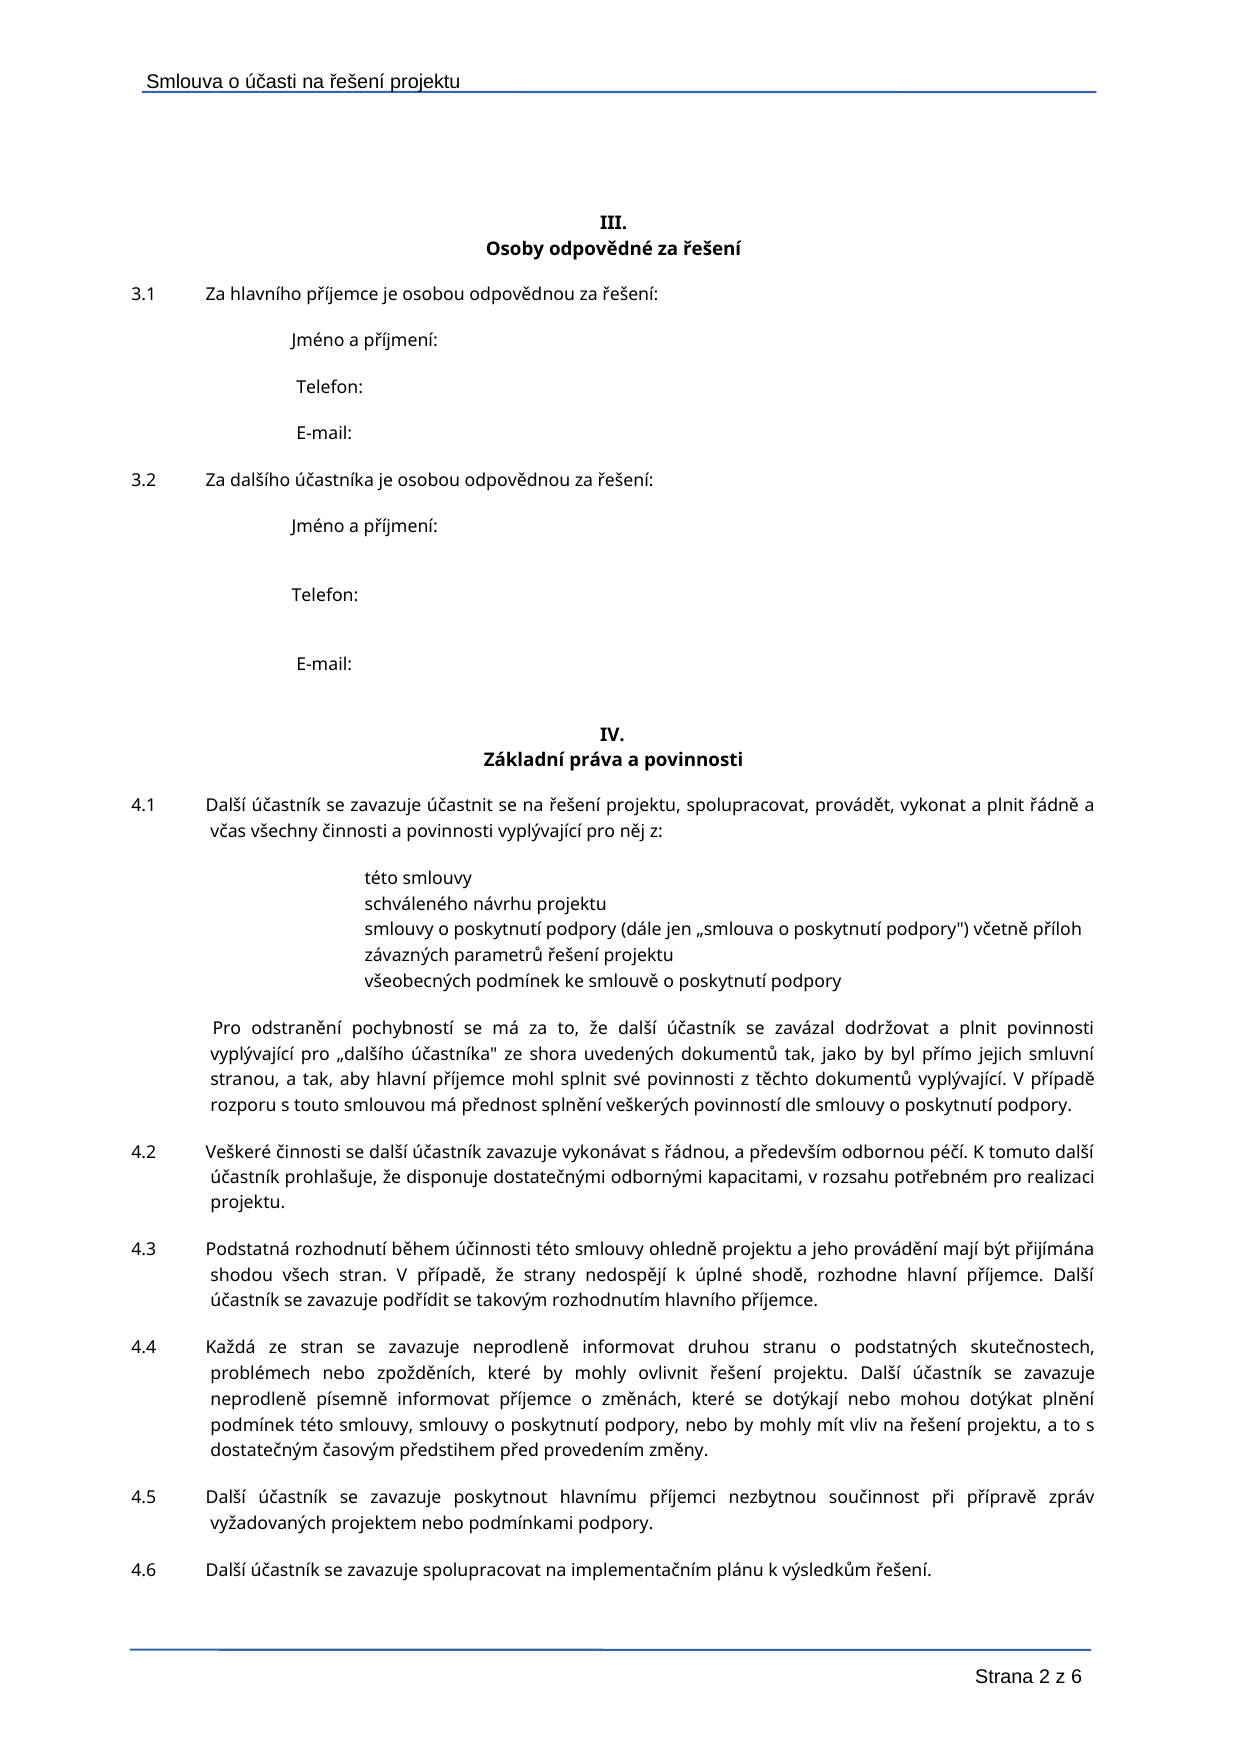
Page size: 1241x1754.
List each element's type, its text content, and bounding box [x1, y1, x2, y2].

list Každá ze stran se zavazuje neprodleně informovat druhou stranu o podstatných skutečnostech, problémech nebo zpožděních, které by mohly ovlivnit řešení projektu. Další účastník se zavazuje neprodleně písemně informovat příjemce o změnách, které se dotýkají nebo mohou dotýkat plnění podmínek této smlouvy, smlouvy o poskytnutí podpory, nebo by mohly mít vliv na řešení projektu, a to s dostatečným časovým předstihem před provedením změny. [131, 1334, 1096, 1462]
text smlouvy o poskytnutí podpory (dále jen „smlouva o poskytnutí podpory") včetně příloh [362, 917, 1096, 941]
text III. [600, 209, 1096, 235]
list Další účastník se zavazuje spolupracovat na implementačním plánu k výsledkům řešení. [131, 1557, 1096, 1581]
text Jméno a příjmení: [291, 327, 752, 352]
text závazných parametrů řešení projektu [362, 943, 1096, 967]
text Telefon: [291, 583, 643, 607]
list Veškeré činnosti se další účastník zavazuje vykonávat s řádnou, a především odbornou péčí. K tomuto další účastník prohlašuje, že disponuje dostatečnými odbornými kapacitami, v rozsahu potřebném pro realizaci projektu. [131, 1139, 1096, 1214]
list Další účastník se zavazuje poskytnout hlavnímu příjemci nezbytnou součinnost při přípravě zpráv vyžadovaných projektem nebo podmínkami podpory. [131, 1484, 1096, 1534]
list Podstatná rozhodnutí během účinnosti této smlouvy ohledně projektu a jeho provádění mají být přijímána shodou všech stran. V případě, že strany nedospějí k úplné shodě, rozhodne hlavní příjemce. Další účastník se zavazuje podřídit se takovým rozhodnutím hlavního příjemce. [131, 1236, 1096, 1312]
text E-mail: [291, 421, 752, 445]
list Další účastník se zavazuje účastnit se na řešení projektu, spolupracovat, provádět, vykonat a plnit řádně a včas všechny činnosti a povinnosti vyplývající pro něj z: [131, 793, 1096, 843]
text schváleného návrhu projektu [362, 891, 1096, 915]
text Jméno a příjmení: [291, 514, 643, 538]
text Osoby odpovědné za řešení [131, 235, 1096, 261]
list Za dalšího účastníka je osobou odpovědnou za řešení: [131, 467, 1096, 492]
text Pro odstranění pochybností se má za to, že další účastník se zavázal dodržovat a plnit povinnosti vyplývající pro „dalšího účastníka" ze shora uvedených dokumentů tak, jako by byl přímo jejich smluvní stranou, a tak, aby hlavní příjemce mohl splnit své povinnosti z těchto dokumentů vyplývající. V případě rozporu s touto smlouvou má přednost splnění veškerých povinností dle smlouvy o poskytnutí podpory. [210, 1015, 1096, 1117]
text IV. [600, 721, 1096, 746]
text této smlouvy [362, 865, 1096, 889]
text Základní práva a povinnosti [131, 746, 1096, 772]
text Telefon: [291, 374, 752, 398]
list Za hlavního příjemce je osobou odpovědnou za řešení: [131, 281, 1096, 306]
text E-mail: [291, 652, 643, 676]
text všeobecných podmínek ke smlouvě o poskytnutí podpory [362, 968, 1096, 993]
